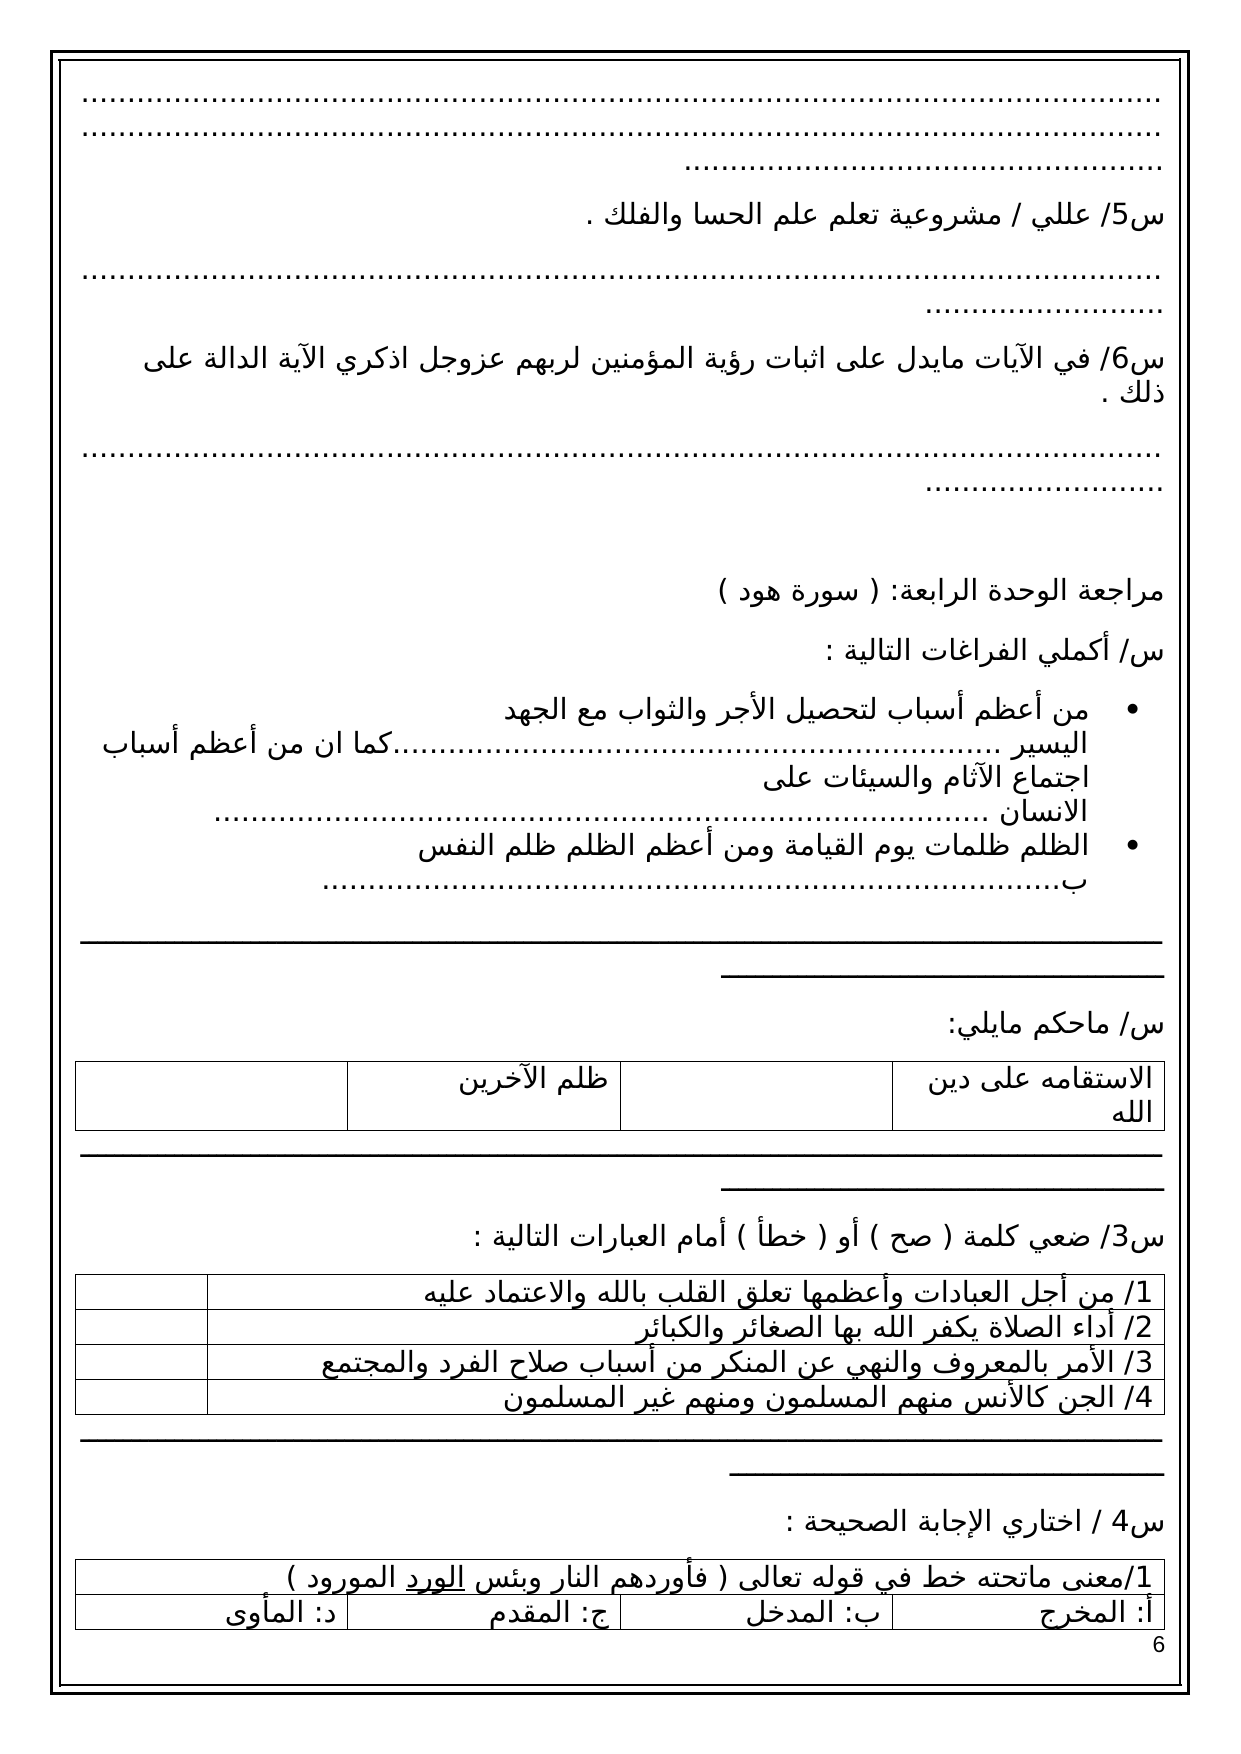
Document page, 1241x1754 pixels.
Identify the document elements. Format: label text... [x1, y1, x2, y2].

table_cell [76, 1345, 207, 1379]
text ـــــــــــــــــــــــــــــــــــــــــــــــــــــــــــــــــــــــــــــــــــــــــــــــــــــــــــــــــــــــــــــــــــــــــــــــــــــــــــــــــــــــــــــــــــ [75, 917, 1165, 985]
text س5/ عللي / مشروعية تعلم علم الحسا والفلك . [75, 198, 1165, 232]
table_header [621, 1062, 892, 1130]
text س6/ في الآيات مايدل على اثبات رؤية المؤمنين لربهم عزوجل اذكري الآية الدالة على ذلك . [75, 341, 1165, 409]
table_cell ب: المدخل [621, 1595, 892, 1629]
text س/ ماحكم مايلي: [75, 1006, 1165, 1040]
text ـــــــــــــــــــــــــــــــــــــــــــــــــــــــــــــــــــــــــــــــــــــــــــــــــــــــــــــــــــــــــــــــــــــــــــــــــــــــــــــــــــــــــــــــــــ [75, 1131, 1165, 1199]
table_cell ج: المقدم [348, 1595, 620, 1629]
text س/ أكملي الفراغات التالية : [75, 633, 1165, 667]
table_cell 2/ أداء الصلاة يكفر الله بها الصغائر والكبائر [208, 1310, 1164, 1344]
table_header [76, 1275, 207, 1309]
text ــــــــــــــــــــــــــــــــــــــــــــــــــــــــــــــــــــــــــــــــــــــــــــــــــــــــــــــــــــــــــــــــــــــــــــــــــــــــــــــــــــــــــــــــــ [75, 1415, 1165, 1483]
table_cell [76, 1310, 207, 1344]
table_header ظلم الآخرين [348, 1062, 620, 1130]
text مراجعة الوحدة الرابعة: ( سورة هود ) [75, 573, 1165, 607]
text .............................................................................................................................................................................................................................................................................................. [75, 75, 1165, 177]
table_cell أ: المخرج [893, 1595, 1164, 1629]
table_header 1/معنى ماتحته خط في قوله تعالى ( فأوردهم النار وبئس الورد المورود ) [76, 1560, 1164, 1594]
table_cell [76, 1380, 207, 1414]
table_cell 4/ الجن كالأنس منهم المسلمون ومنهم غير المسلمون [208, 1380, 1164, 1414]
list من أعظم أسباب لتحصيل الأجر والثواب مع الجهد اليسير ..................................................................كما ان من أعظم أسباب اجتماع الآثام والسيئات على الانسان .................................................................................... [75, 693, 1128, 828]
table_header الاستقامه على دين الله [893, 1062, 1164, 1130]
table_header [76, 1062, 347, 1130]
table_cell د: المأوى [76, 1595, 347, 1629]
table_cell 3/ الأمر بالمعروف والنهي عن المنكر من أسباب صلاح الفرد والمجتمع [208, 1345, 1164, 1379]
text س4 / اختاري الإجابة الصحيحة : [75, 1504, 1165, 1538]
text س3/ ضعي كلمة ( صح ) أو ( خطأ ) أمام العبارات التالية : [75, 1219, 1165, 1253]
text ............................................................................................................................................... [75, 252, 1165, 320]
list الظلم ظلمات يوم القيامة ومن أعظم الظلم ظلم النفس ب................................................................................ [75, 828, 1128, 896]
table_header 1/ من أجل العبادات وأعظمها تعلق القلب بالله والاعتماد عليه [208, 1275, 1164, 1309]
text ............................................................................................................................................... [75, 430, 1165, 498]
